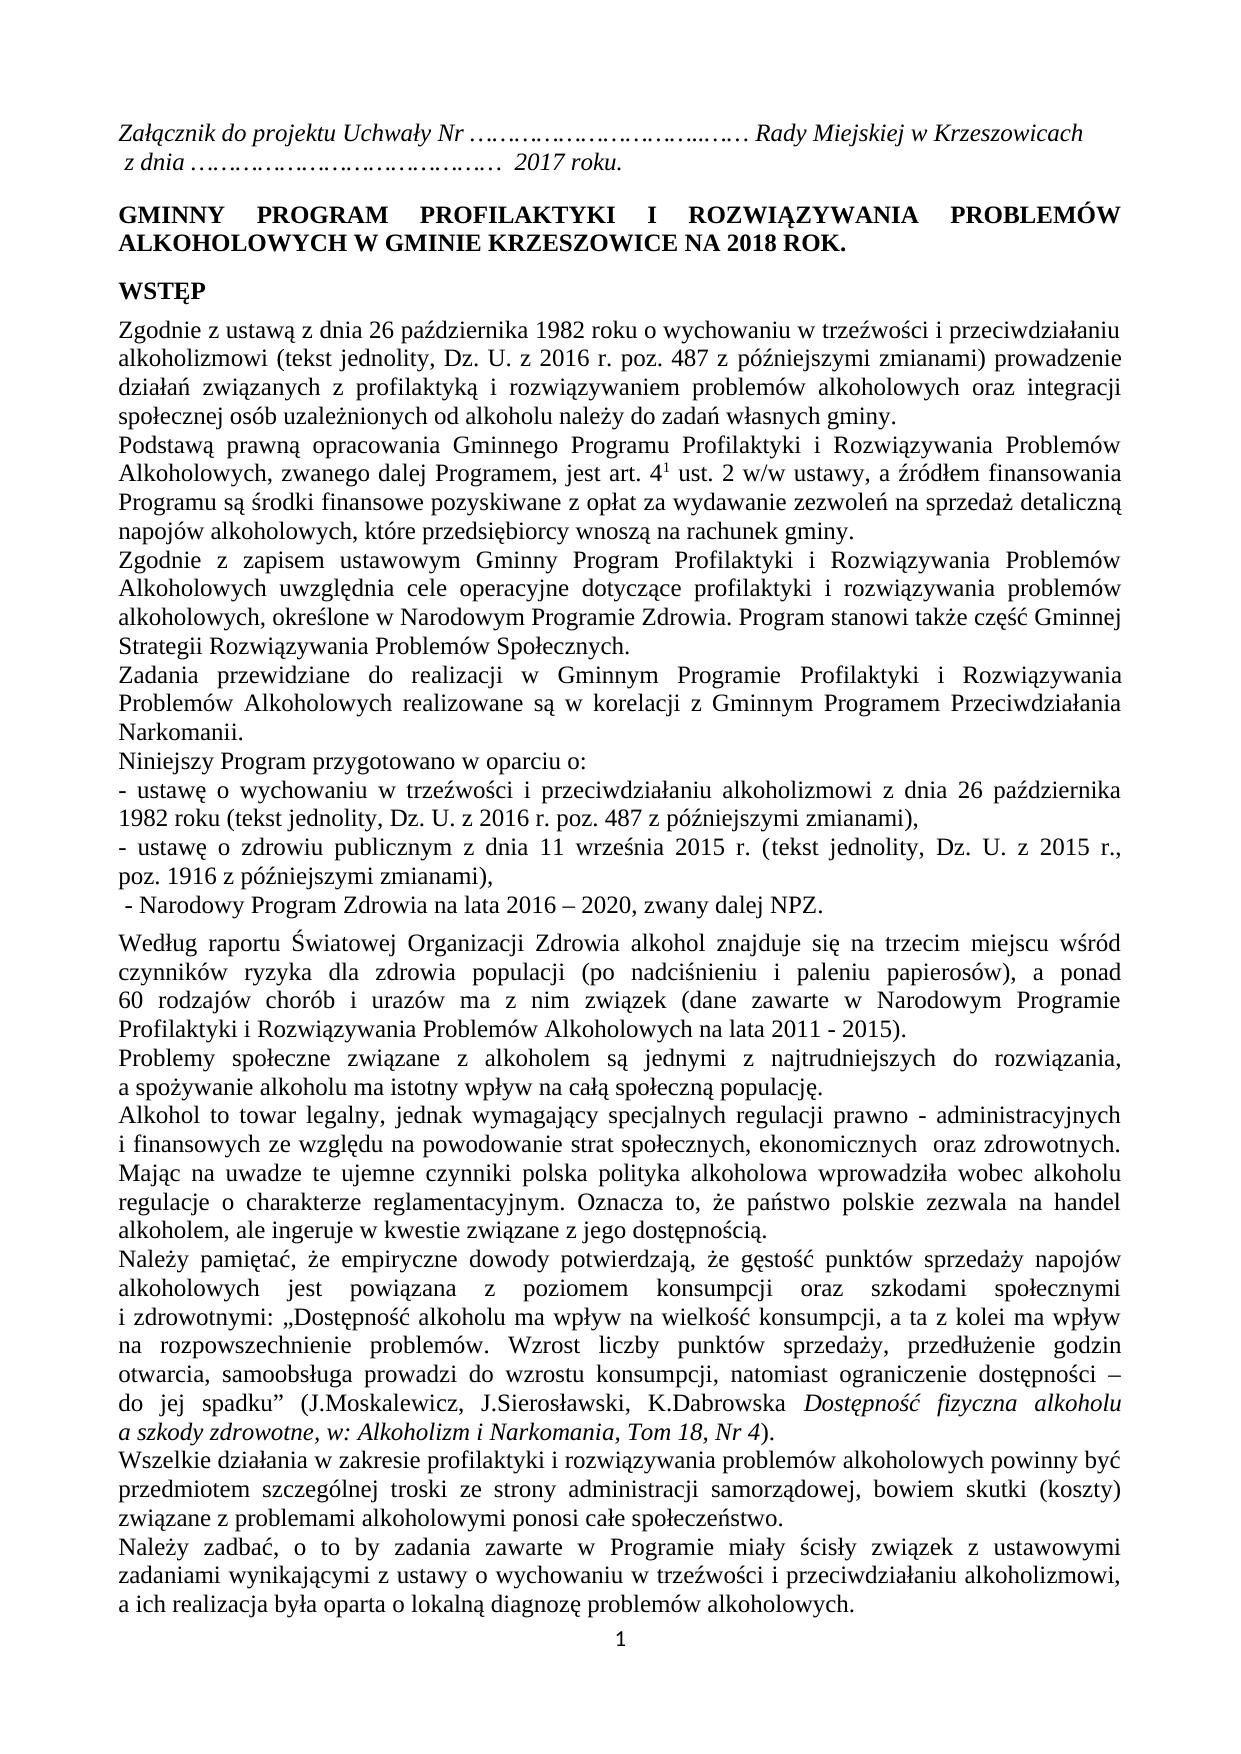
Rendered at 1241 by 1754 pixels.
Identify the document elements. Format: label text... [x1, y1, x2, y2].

text Według raportu Światowej Organizacji Zdrowia alkohol znajduje się na trzecim miejscu wśród czynników ryzyka dla zdrowia populacji (po nadciśnieniu i paleniu papierosów), a ponad 60 rodzajów chorób i urazów ma z nim związek (dane zawarte w Narodowym Programie Profilaktyki i Rozwiązywania Problemów Alkoholowych na lata 2011 - 2015). [118, 928, 1122, 1043]
text Należy zadbać, o to by zadania zawarte w Programie miały ścisły związek z ustawowymi zadaniami wynikającymi z ustawy o wychowaniu w trzeźwości i przeciwdziałaniu alkoholizmowi, a ich realizacja była oparta o lokalną diagnozę problemów alkoholowych. [118, 1532, 1122, 1618]
text Niniejszy Program przygotowano w oparciu o: [118, 746, 1122, 775]
text Załącznik do projektu Uchwały Nr …………………………..…… Rady Miejskiej w Krzeszowicach [118, 118, 1122, 147]
text Zadania przewidziane do realizacji w Gminnym Programie Profilaktyki i Rozwiązywania Problemów Alkoholowych realizowane są w korelacji z Gminnym Programem Przeciwdziałania Narkomanii. [118, 660, 1122, 746]
text GMINNY PROGRAM PROFILAKTYKI I ROZWIĄZYWANIA PROBLEMÓW ALKOHOLOWYCH W GMINIE KRZESZOWICE NA 2018 ROK. [118, 200, 1122, 257]
text Wszelkie działania w zakresie profilaktyki i rozwiązywania problemów alkoholowych powinny być przedmiotem szczególnej troski ze strony administracji samorządowej, bowiem skutki (koszty) związane z problemami alkoholowymi ponosi całe społeczeństwo. [118, 1446, 1122, 1532]
text Alkohol to towar legalny, jednak wymagający specjalnych regulacji prawno - administracyjnych i finansowych ze względu na powodowanie strat społecznych, ekonomicznych oraz zdrowotnych. Mając na uwadze te ujemne czynniki polska polityka alkoholowa wprowadziła wobec alkoholu regulacje o charakterze reglamentacyjnym. Oznacza to, że państwo polskie zezwala na handel alkoholem, ale ingeruje w kwestie związane z jego dostępnością. [118, 1101, 1122, 1244]
text WSTĘP [118, 276, 1122, 305]
text Problemy społeczne związane z alkoholem są jednymi z najtrudniejszych do rozwiązania, a spożywanie alkoholu ma istotny wpływ na całą społeczną populację. [118, 1043, 1122, 1101]
text - Narodowy Program Zdrowia na lata 2016 – 2020, zwany dalej NPZ. [118, 890, 1122, 918]
text Zgodnie z ustawą z dnia 26 października 1982 roku o wychowaniu w trzeźwości i przeciwdziałaniu alkoholizmowi (tekst jednolity, Dz. U. z 2016 r. poz. 487 z późniejszymi zmianami) prowadzenie działań związanych z profilaktyką i rozwiązywaniem problemów alkoholowych oraz integracji społecznej osób uzależnionych od alkoholu należy do zadań własnych gminy. [118, 315, 1122, 430]
text Podstawą prawną opracowania Gminnego Programu Profilaktyki i Rozwiązywania Problemów Alkoholowych, zwanego dalej Programem, jest art. 41 ust. 2 w/w ustawy, a źródłem finansowania Programu są środki finansowe pozyskiwane z opłat za wydawanie zezwoleń na sprzedaż detaliczną napojów alkoholowych, które przedsiębiorcy wnoszą na rachunek gminy. [118, 430, 1122, 545]
text Zgodnie z zapisem ustawowym Gminny Program Profilaktyki i Rozwiązywania Problemów Alkoholowych uwzględnia cele operacyjne dotyczące profilaktyki i rozwiązywania problemów alkoholowych, określone w Narodowym Programie Zdrowia. Program stanowi także część Gminnej Strategii Rozwiązywania Problemów Społecznych. [118, 545, 1122, 660]
text - ustawę o wychowaniu w trzeźwości i przeciwdziałaniu alkoholizmowi z dnia 26 października 1982 roku (tekst jednolity, Dz. U. z 2016 r. poz. 487 z późniejszymi zmianami), [118, 775, 1122, 832]
text - ustawę o zdrowiu publicznym z dnia 11 września 2015 r. (tekst jednolity, Dz. U. z 2015 r., poz. 1916 z późniejszymi zmianami), [118, 832, 1122, 890]
text Należy pamiętać, że empiryczne dowody potwierdzają, że gęstość punktów sprzedaży napojów alkoholowych jest powiązana z poziomem konsumpcji oraz szkodami społecznymi i zdrowotnymi: „Dostępność alkoholu ma wpływ na wielkość konsumpcji, a ta z kolei ma wpływ na rozpowszechnienie problemów. Wzrost liczby punktów sprzedaży, przedłużenie godzin otwarcia, samoobsługa prowadzi do wzrostu konsumpcji, natomiast ograniczenie dostępności – do jej spadku” (J.Moskalewicz, J.Sierosławski, K.Dabrowska Dostępność fizyczna alkoholu a szkody zdrowotne, w: Alkoholizm i Narkomania, Tom 18, Nr 4). [118, 1244, 1122, 1446]
text z dnia …………………………………… 2017 roku. [118, 147, 1122, 176]
